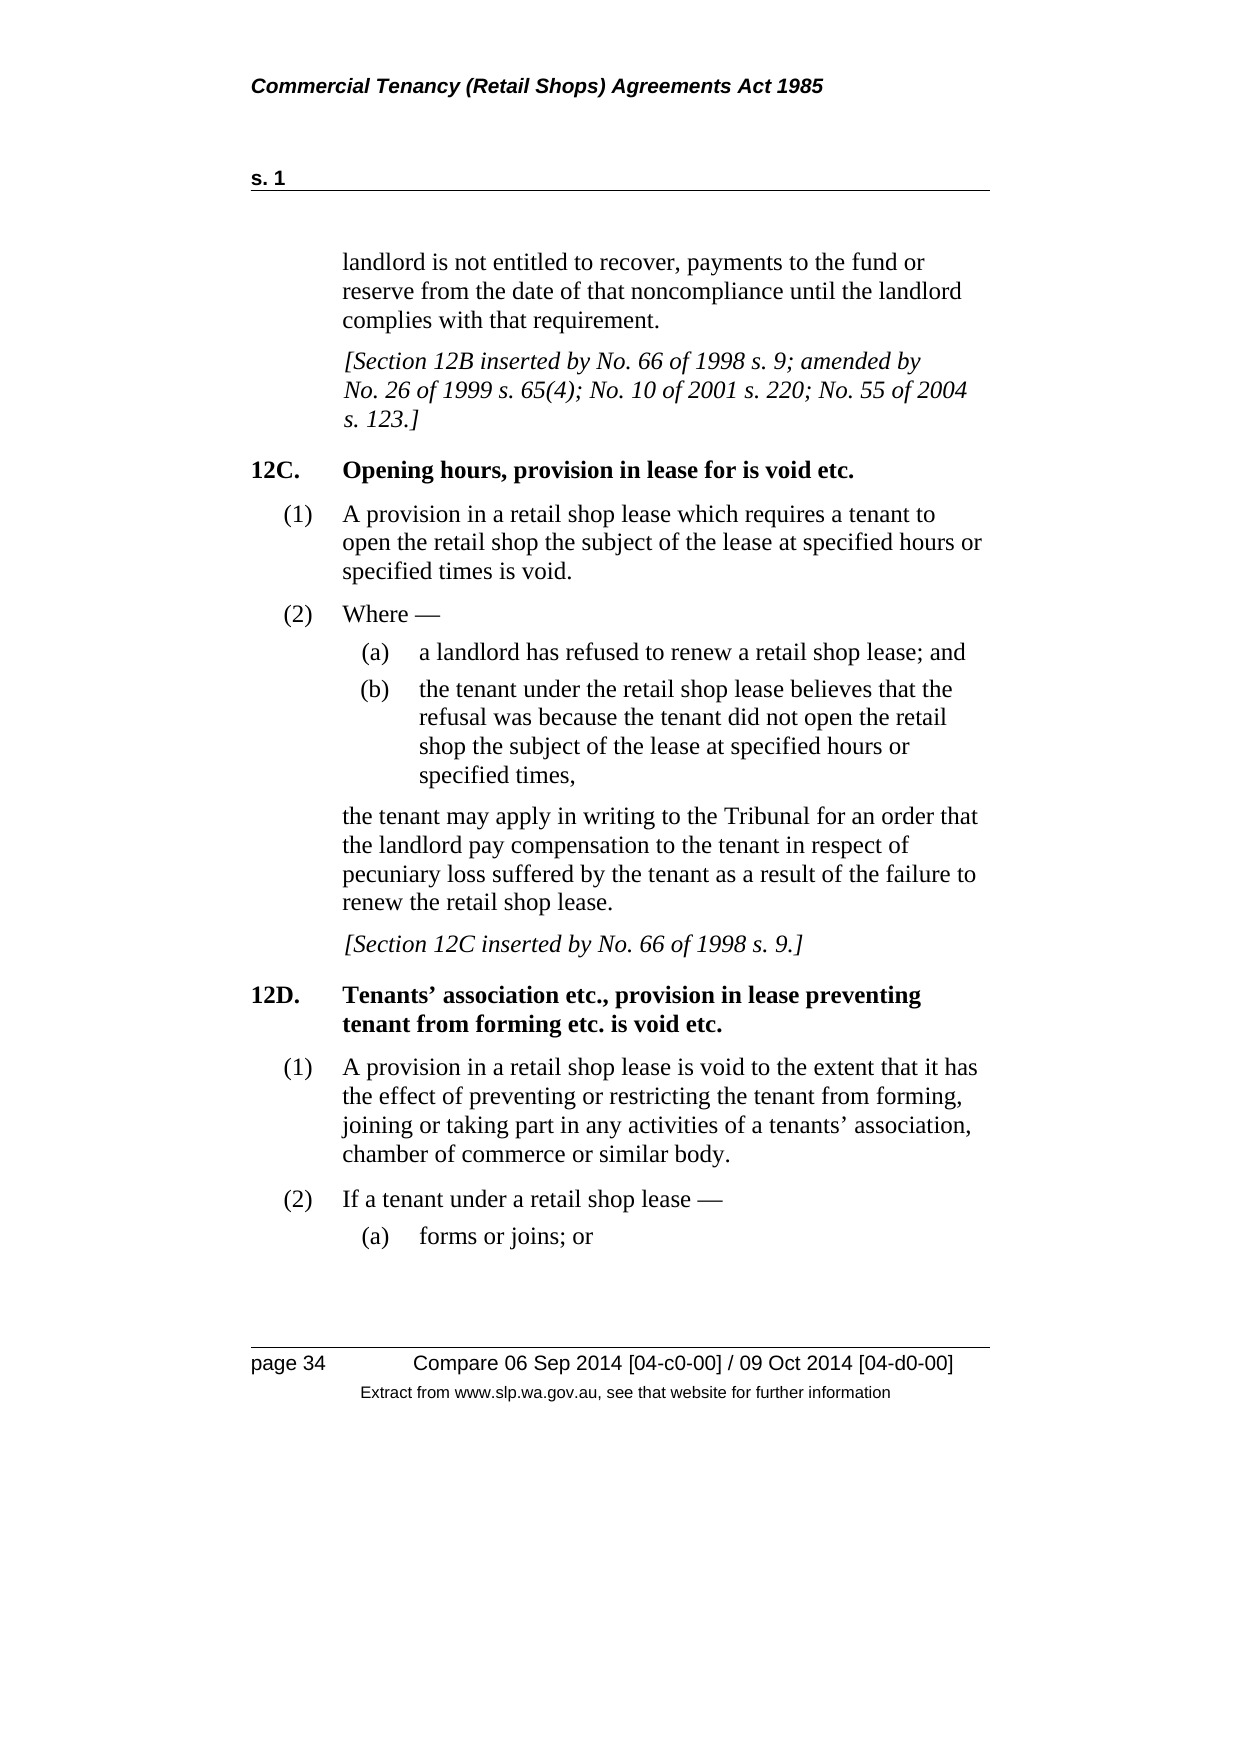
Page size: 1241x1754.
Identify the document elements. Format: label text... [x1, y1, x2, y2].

text (a) forms or joins; or [251, 1221, 990, 1250]
text [Section 12B inserted by No. 66 of 1998 s. 9; amended by No. 26 of 1999 s. 65(4); No. 10 of 2001 s. 220; No. 55 of 2004 s. 123.] [251, 346, 990, 432]
text [Section 12C inserted by No. 66 of 1998 s. 9.] [251, 929, 990, 957]
text the tenant may apply in writing to the Tribunal for an order that the landlord pay compensation to the tenant in respect of pecuniary loss suffered by the tenant as a result of the failure to renew the retail shop lease. [251, 801, 990, 916]
text (a) a landlord has refused to renew a retail shop lease; and [251, 637, 990, 665]
subtitle 12D. Tenants’ association etc., provision in lease preventing tenant from forming etc. is void etc. [251, 980, 990, 1038]
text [251, 247, 990, 334]
text (b) the tenant under the retail shop lease believes that the refusal was because the tenant did not open the retail shop the subject of the lease at specified hours or specified times, [251, 674, 990, 789]
text (2) If a tenant under a retail shop lease — [251, 1184, 990, 1213]
text (1) A provision in a retail shop lease which requires a tenant to open the retail shop the subject of the lease at specified hours or specified times is void. [251, 499, 990, 585]
text (2) Where — [251, 599, 990, 628]
subtitle 12C. Opening hours, provision in lease for is void etc. [251, 455, 990, 484]
text (1) A provision in a retail shop lease is void to the extent that it has the effect of preventing or restricting the tenant from forming, joining or taking part in any activities of a tenants’ association, chamber of commerce or similar body. [251, 1052, 990, 1167]
